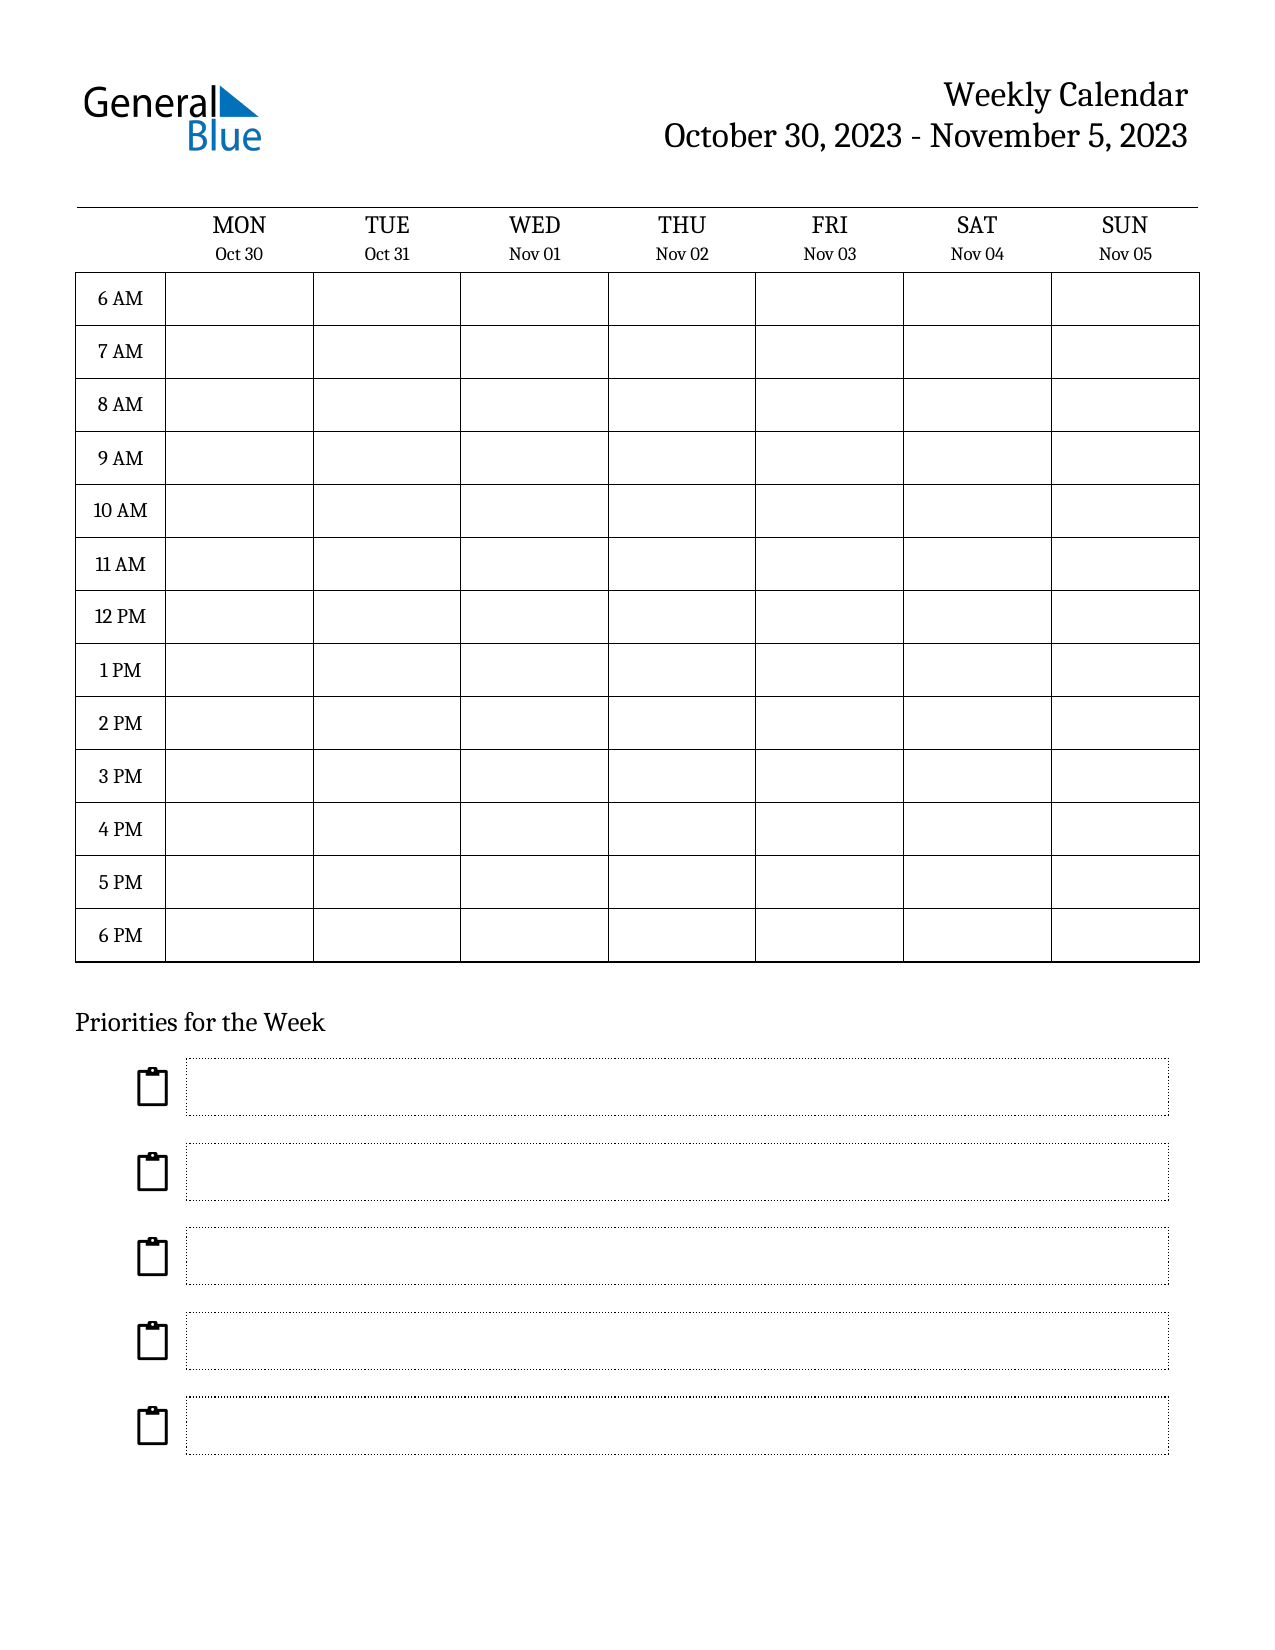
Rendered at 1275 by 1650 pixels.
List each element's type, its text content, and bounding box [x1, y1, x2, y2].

table_cell 12 PM [76, 591, 165, 643]
table_cell [461, 750, 608, 802]
table_cell [609, 432, 755, 484]
table_cell [609, 326, 755, 378]
table_cell [461, 485, 608, 537]
table_cell [1052, 485, 1199, 537]
table_cell [609, 909, 755, 961]
table_cell [314, 697, 460, 749]
table_cell 8 AM [76, 379, 165, 431]
picture [129, 1318, 176, 1364]
table_cell [461, 909, 608, 961]
table_cell [106, 1284, 1168, 1312]
table_cell [1052, 803, 1199, 855]
table_cell [314, 856, 460, 908]
table_cell [106, 1200, 1168, 1227]
table_cell [314, 644, 460, 696]
table_cell [314, 379, 460, 431]
table_cell [187, 1312, 1168, 1369]
table_cell [166, 379, 313, 431]
table_cell [904, 750, 1051, 802]
table_cell [187, 1396, 1168, 1454]
table_cell [904, 909, 1051, 961]
table_cell 7 AM [76, 326, 165, 378]
table_cell [461, 803, 608, 855]
table_cell 1 PM [76, 644, 165, 696]
table_cell [904, 697, 1051, 749]
table_cell [756, 644, 903, 696]
table_header [106, 1058, 187, 1115]
table_cell [106, 1396, 187, 1454]
table_cell [106, 1369, 1168, 1396]
table_cell FRI Nov 03 [756, 208, 903, 272]
table_cell [461, 379, 608, 431]
table_cell [904, 379, 1051, 431]
table_cell [609, 644, 755, 696]
table_cell SAT Nov 04 [904, 208, 1051, 272]
table_cell 4 PM [76, 803, 165, 855]
table_cell [166, 856, 313, 908]
table_cell [609, 379, 755, 431]
table_cell [1052, 538, 1199, 590]
table_cell [609, 273, 755, 325]
picture [129, 1402, 176, 1449]
table_cell [609, 591, 755, 643]
picture [129, 1063, 176, 1110]
table_cell [461, 591, 608, 643]
table_header [187, 1058, 1168, 1115]
table_cell [756, 803, 903, 855]
table_cell 6 AM [76, 273, 165, 325]
table_cell 6 PM [76, 909, 165, 961]
table_cell [756, 750, 903, 802]
table_cell [106, 1312, 187, 1369]
table_cell [1052, 273, 1199, 325]
table_cell 9 AM [76, 432, 165, 484]
table_cell [756, 909, 903, 961]
table_cell [166, 750, 313, 802]
table_cell [166, 432, 313, 484]
table_cell [756, 697, 903, 749]
table_cell [756, 432, 903, 484]
table_cell [756, 856, 903, 908]
table_cell [166, 591, 313, 643]
table_cell THU Nov 02 [608, 208, 756, 272]
table_cell [904, 803, 1051, 855]
table_cell [314, 803, 460, 855]
picture [129, 1148, 176, 1195]
table_cell [904, 644, 1051, 696]
table_cell [904, 538, 1051, 590]
table_cell [1052, 326, 1199, 378]
table_cell [166, 644, 313, 696]
table_cell [904, 856, 1051, 908]
table_cell [609, 538, 755, 590]
table_cell [609, 750, 755, 802]
picture [129, 1233, 176, 1280]
table_cell [756, 538, 903, 590]
table_cell [756, 379, 903, 431]
table_cell TUE Oct 31 [313, 208, 461, 272]
table_cell [106, 1143, 187, 1200]
table_cell [314, 273, 460, 325]
table_cell [904, 485, 1051, 537]
table_cell 3 PM [76, 750, 165, 802]
table_cell [461, 273, 608, 325]
picture [84, 85, 261, 151]
table_cell 2 PM [76, 697, 165, 749]
table_cell [314, 326, 460, 378]
table_cell [166, 803, 313, 855]
table_cell [166, 326, 313, 378]
table_header Weekly Calendar October 30, 2023 - November 5, 2023 [76, 75, 1199, 207]
table_cell [314, 909, 460, 961]
table_cell [314, 485, 460, 537]
table_cell MON Oct 30 [165, 208, 313, 272]
table_cell [1052, 591, 1199, 643]
table_cell SUN Nov 05 [1051, 207, 1199, 272]
table_cell [609, 803, 755, 855]
table_cell 10 AM [76, 485, 165, 537]
table_cell 5 PM [76, 856, 165, 908]
table_cell [904, 591, 1051, 643]
table_cell [756, 273, 903, 325]
table_cell [756, 591, 903, 643]
table_cell [166, 697, 313, 749]
table_cell [904, 273, 1051, 325]
table_cell [166, 909, 313, 961]
table_cell [314, 591, 460, 643]
table_cell [166, 538, 313, 590]
table_cell [461, 644, 608, 696]
table_cell [756, 485, 903, 537]
table_cell [609, 485, 755, 537]
table_cell [1052, 432, 1199, 484]
table_cell [1052, 750, 1199, 802]
table_cell WED Nov 01 [461, 208, 608, 272]
table_cell [314, 432, 460, 484]
table_cell [1052, 379, 1199, 431]
table_cell [904, 432, 1051, 484]
table_cell [1052, 697, 1199, 749]
table_cell [314, 750, 460, 802]
table_cell [609, 697, 755, 749]
table_cell [166, 485, 313, 537]
table_cell [461, 432, 608, 484]
table_cell [314, 538, 460, 590]
table_cell [756, 326, 903, 378]
table_cell [76, 208, 165, 272]
table_cell [187, 1227, 1168, 1284]
text Priorities for the Week [75, 1007, 1200, 1039]
table_cell [461, 326, 608, 378]
table_cell [106, 1115, 1168, 1142]
table_cell [461, 697, 608, 749]
table_cell 11 AM [76, 538, 165, 590]
table_cell [106, 1227, 187, 1284]
table_cell [461, 856, 608, 908]
table_cell [1052, 909, 1199, 961]
table_cell [904, 326, 1051, 378]
table_cell [1052, 644, 1199, 696]
table_cell [1052, 856, 1199, 908]
table_cell [461, 538, 608, 590]
table_cell [187, 1143, 1168, 1200]
table_cell [166, 273, 313, 325]
table_cell [609, 856, 755, 908]
